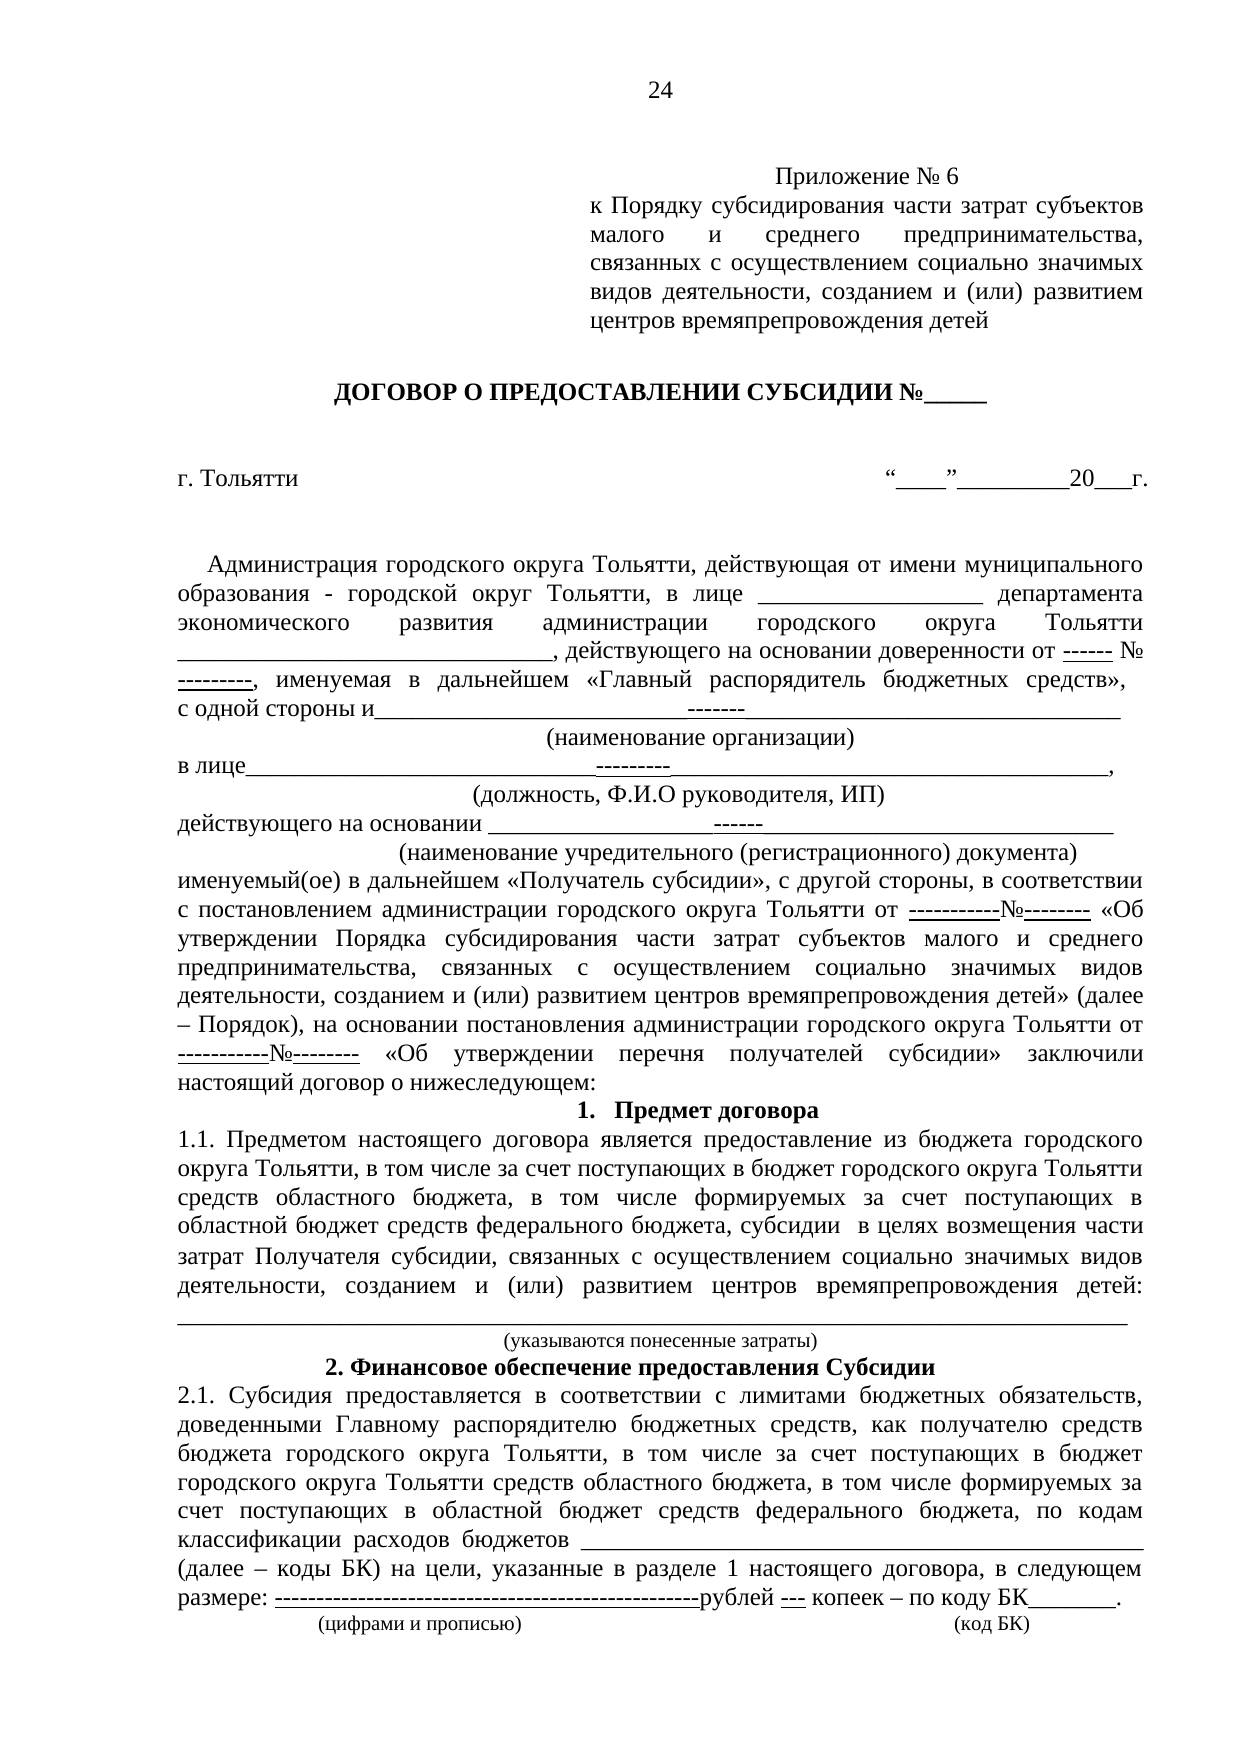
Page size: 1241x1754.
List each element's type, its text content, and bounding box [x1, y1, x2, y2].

text в лице____________________________---------___________________________________, [177, 751, 1144, 779]
text к Порядку субсидирования части затрат субъектов малого и среднего предпринимательства, связанных с осуществлением социально значимых видов деятельности, созданием и (или) развитием центров времяпрепровождения детей [590, 190, 1144, 334]
text (указываются понесенные затраты) [177, 1328, 1144, 1352]
text Приложение № 6 [590, 161, 1144, 190]
title ДОГОВОР О ПРЕДОСТАВЛЕНИИ СУБСИДИИ №_____ [177, 377, 1144, 406]
text 1.1. Предметом настоящего договора является предоставление из бюджета городского округа Тольятти, в том числе за счет поступающих в бюджет городского округа Тольятти средств областного бюджета, в том числе формируемых за счет поступающих в областной бюджет средств федерального бюджета, субсидии в целях возмещения части затрат Получателя субсидии, связанных с осуществлением социально значимых видов деятельности, созданием и (или) развитием центров времяпрепровождения детей: ____________________________________________________________________________ [177, 1124, 1144, 1328]
text действующего на основании __________________------____________________________ [177, 808, 1144, 837]
text 2. Финансовое обеспечение предоставления Субсидии [251, 1352, 1144, 1380]
text (наименование организации) [472, 722, 1144, 751]
text г. Тольятти “____”_________20___г. [177, 463, 1152, 492]
title именуемый(ое) в дальнейшем «Получатель субсидии», с другой стороны, в соответствии с постановлением администрации городского округа Тольятти от -----------№-------- «Об утверждении Порядка субсидирования части затрат субъектов малого и среднего предпринимательства, связанных с осуществлением социально значимых видов деятельности, созданием и (или) развитием центров времяпрепровождения детей» (далее – Порядок), на основании постановления администрации городского округа Тольятти от -----------№-------- «Об утверждении перечня получателей субсидии» заключили настоящий договор о нижеследующем: [177, 866, 1144, 1096]
list Предмет договора [252, 1096, 1144, 1124]
text (наименование учредительного (регистрационного) документа) [325, 837, 1144, 866]
text (должность, Ф.И.О руководителя, ИП) [472, 779, 1144, 808]
text Администрация городского округа Тольятти, действующая от имени муниципального образования - городской округ Тольятти, в лице __________________ департамента экономического развития администрации городского округа Тольятти ______________________________, действующего на основании доверенности от ------ № ---------, именуемая в дальнейшем «Главный распорядитель бюджетных средств», с одной стороны и_________________________-------______________________________ [177, 549, 1144, 722]
text 2.1. Субсидия предоставляется в соответствии с лимитами бюджетных обязательств, доведенными Главному распорядителю бюджетных средств, как получателю средств бюджета городского округа Тольятти, в том числе за счет поступающих в бюджет городского округа Тольятти средств областного бюджета, в том числе формируемых за счет поступающих в областной бюджет средств федерального бюджета, по кодам классификации расходов бюджетов _____________________________________________ (далее – коды БК) на цели, указанные в разделе 1 настоящего договора, в следующем размере: ---------------------------------------------------рублей --- копеек – по коду БК_______. [177, 1380, 1144, 1610]
text (цифрами и прописью) (код БК) [177, 1610, 1144, 1634]
